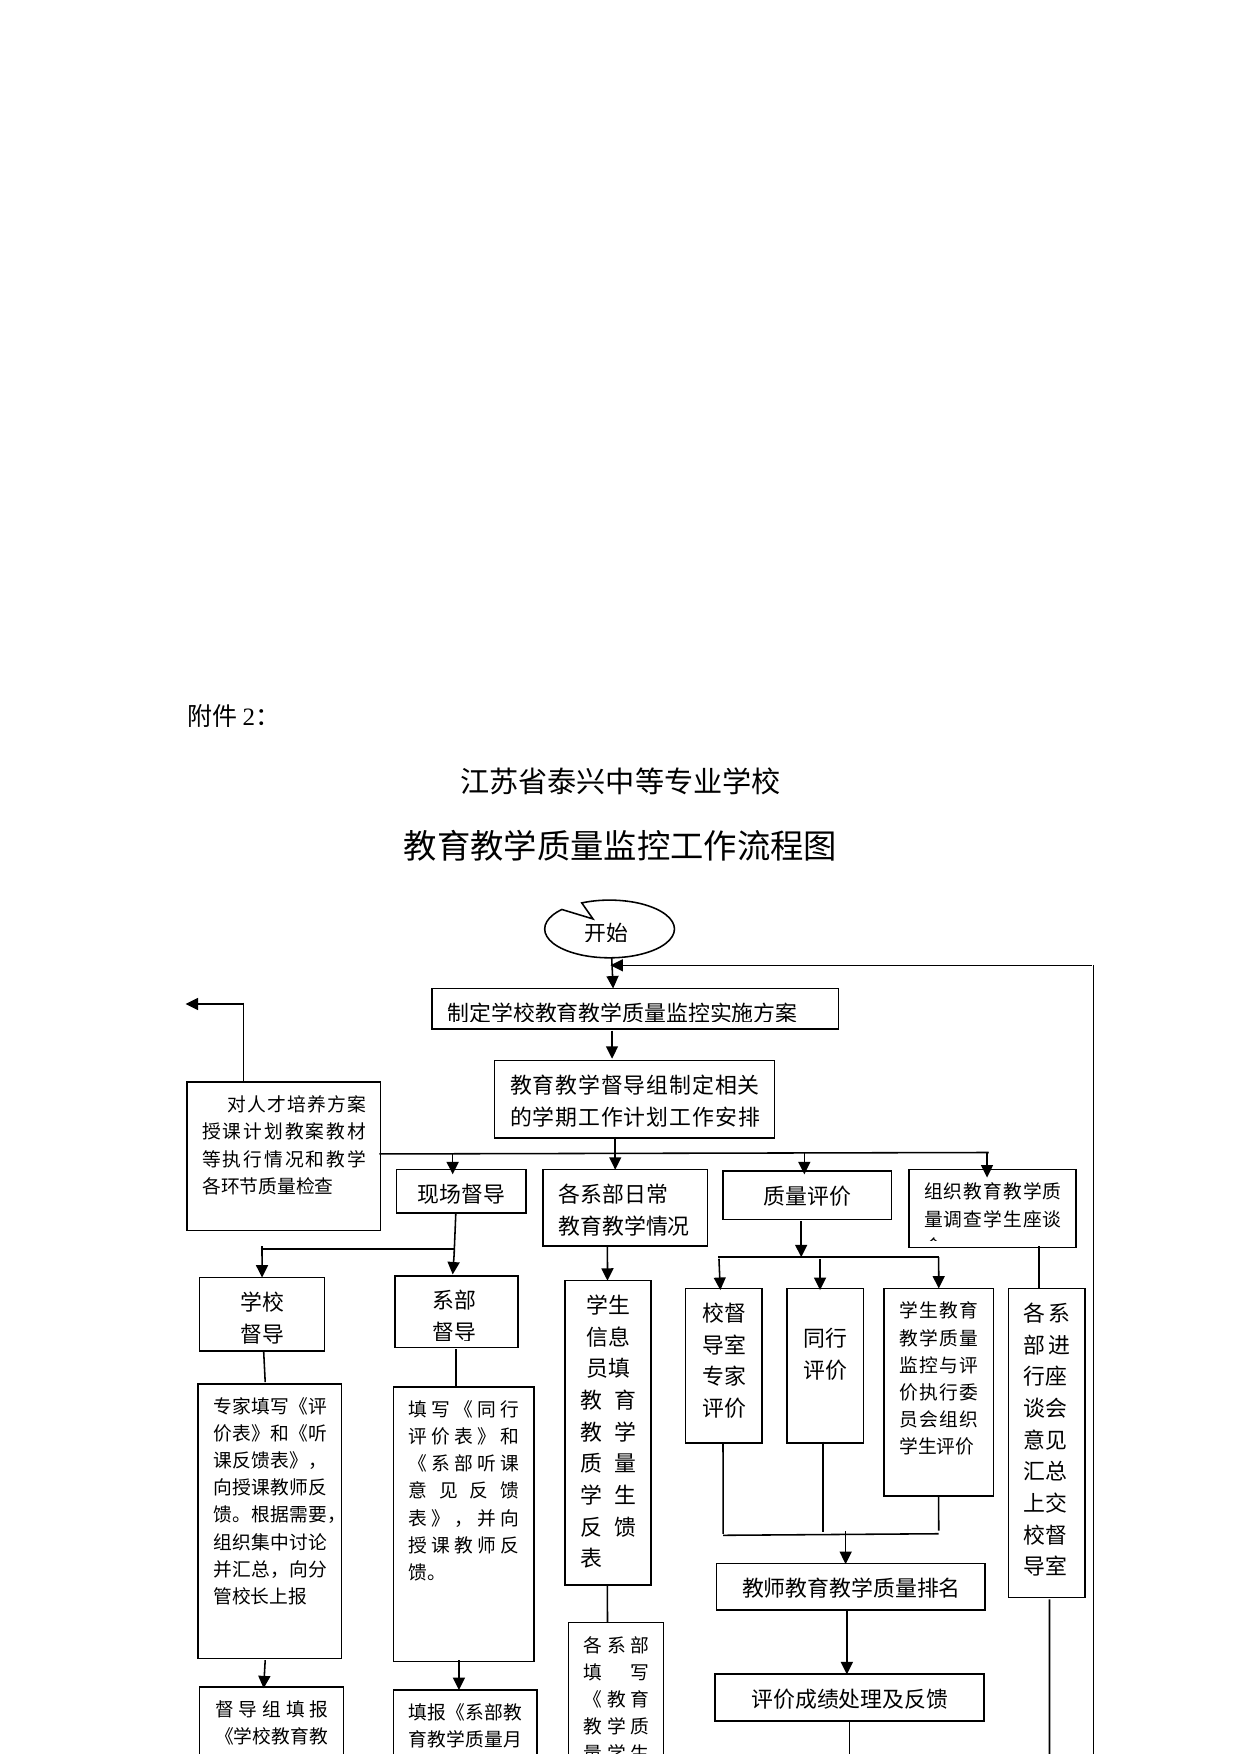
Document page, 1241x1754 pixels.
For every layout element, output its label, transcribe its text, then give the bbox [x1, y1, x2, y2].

text 附件2： [187, 682, 1053, 747]
text 江苏省泰兴中等专业学校 [187, 747, 1053, 812]
text 教育教学质量监控工作流程图 [187, 812, 1053, 877]
